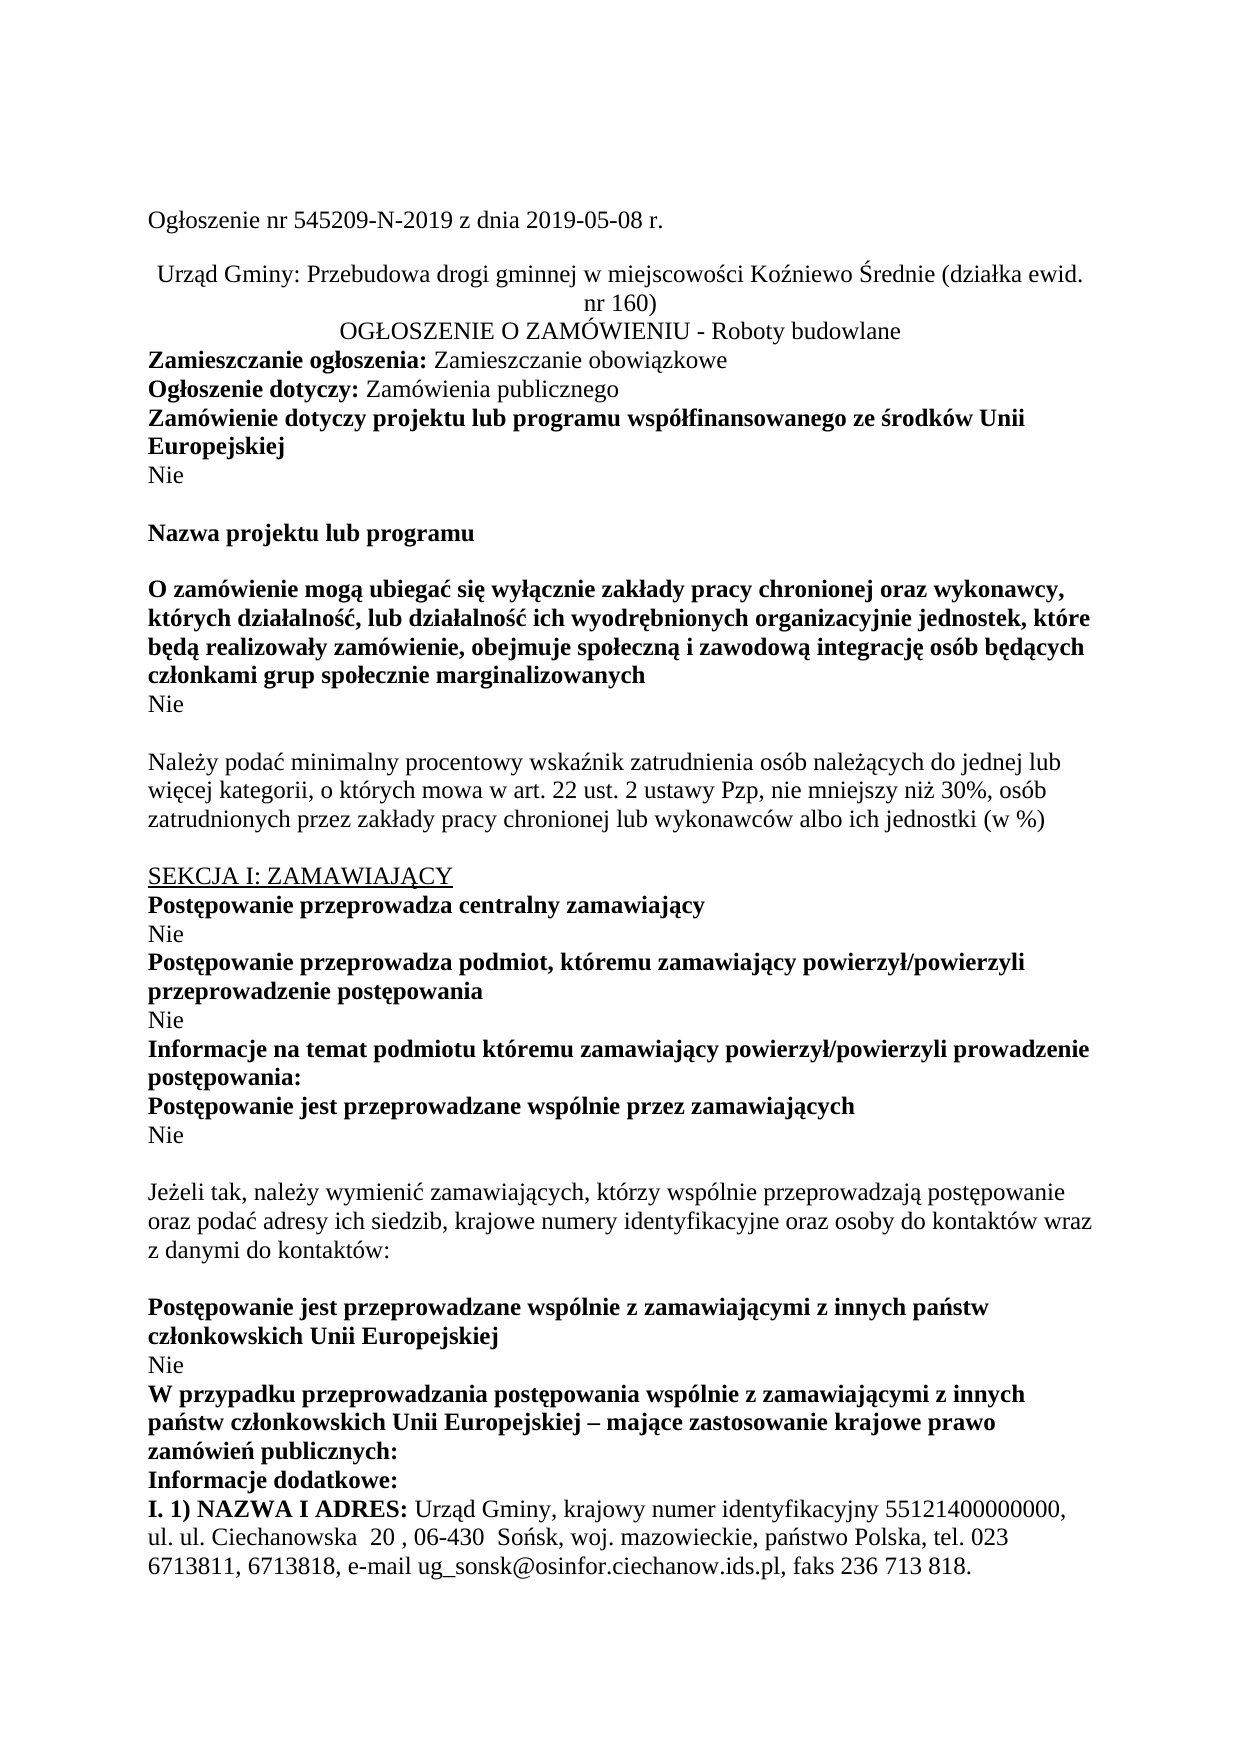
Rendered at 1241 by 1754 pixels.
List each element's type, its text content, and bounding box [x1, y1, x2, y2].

text Informacje na temat podmiotu któremu zamawiający powierzył/powierzyli prowadzenie postępowania: Postępowanie jest przeprowadzane wspólnie przez zamawiających [148, 1034, 1093, 1120]
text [148, 1494, 1093, 1580]
text Nie [148, 689, 1093, 718]
text Nie [148, 460, 1093, 489]
text O zamówienie mogą ubiegać się wyłącznie zakłady pracy chronionej oraz wykonawcy, których działalność, lub działalność ich wyodrębnionych organizacyjnie jednostek, które będą realizowały zamówienie, obejmuje społeczną i zawodową integrację osób będących członkami grup społecznie marginalizowanych [148, 574, 1093, 689]
text Nie [148, 1350, 1093, 1379]
text Należy podać minimalny procentowy wskaźnik zatrudnienia osób należących do jednej lub więcej kategorii, o których mowa w art. 22 ust. 2 ustawy Pzp, nie mniejszy niż 30%, osób zatrudnionych przez zakłady pracy chronionej lub wykonawców albo ich jednostki (w %) [148, 718, 1093, 861]
text W przypadku przeprowadzania postępowania wspólnie z zamawiającymi z innych państw członkowskich Unii Europejskiej – mające zastosowanie krajowe prawo zamówień publicznych: Informacje dodatkowe: [148, 1379, 1093, 1494]
text Nie [148, 1120, 1093, 1149]
text Ogłoszenie nr 545209-N-2019 z dnia 2019-05-08 r. [148, 148, 1093, 234]
text Postępowanie przeprowadza podmiot, któremu zamawiający powierzył/powierzyli przeprowadzenie postępowania [148, 947, 1093, 1005]
text Zamieszczanie ogłoszenia: Zamieszczanie obowiązkowe [148, 345, 1093, 374]
text Nie [148, 1005, 1093, 1034]
text Ogłoszenie dotyczy: Zamówienia publicznego [148, 374, 1093, 403]
text Urząd Gminy: Przebudowa drogi gminnej w miejscowości Koźniewo Średnie (działka ewid. nr 160) OGŁOSZENIE O ZAMÓWIENIU - Roboty budowlane [148, 259, 1093, 345]
text SEKCJA I: ZAMAWIAJĄCY [148, 861, 1093, 890]
text Nazwa projektu lub programu [148, 489, 1093, 574]
text Nie [148, 919, 1093, 947]
text Postępowanie przeprowadza centralny zamawiający [148, 890, 1093, 919]
text Jeżeli tak, należy wymienić zamawiających, którzy wspólnie przeprowadzają postępowanie oraz podać adresy ich siedzib, krajowe numery identyfikacyjne oraz osoby do kontaktów wraz z danymi do kontaktów: Postępowanie jest przeprowadzane wspólnie z zamawiającymi z innych państw członkowskich Unii Europejskiej [148, 1149, 1093, 1350]
text Zamówienie dotyczy projektu lub programu współfinansowanego ze środków Unii Europejskiej [148, 403, 1093, 460]
